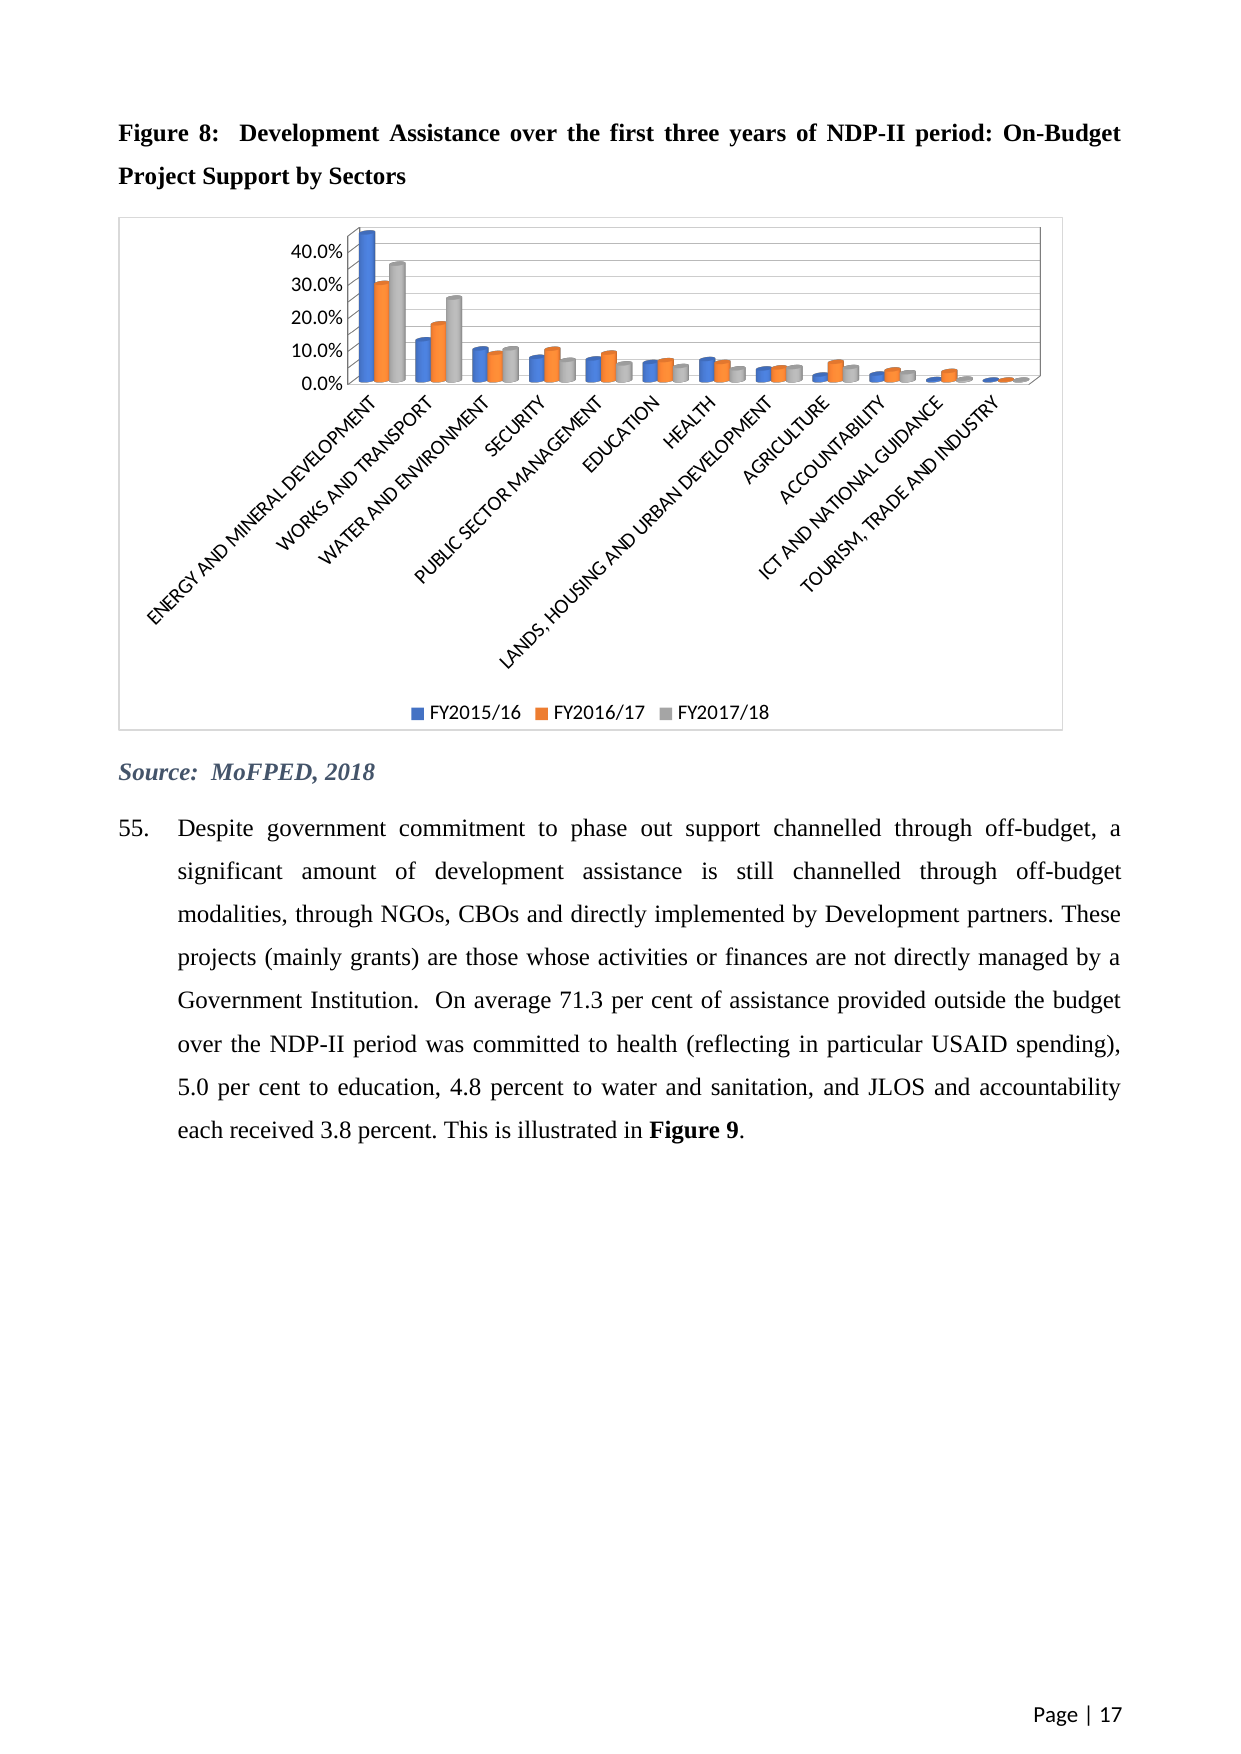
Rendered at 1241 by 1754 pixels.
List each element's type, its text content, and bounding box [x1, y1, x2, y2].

text Figure 8: Development Assistance over the first three years of NDP-II period: On-Budget Project Support by Sectors [118, 118, 1122, 190]
text Source: MoFPED, 2018 [118, 757, 1122, 786]
list Despite government commitment to phase out support channelled through off-budget, a significant amount of development assistance is still channelled through off-budget modalities, through NGOs, CBOs and directly implemented by Development partners. These projects (mainly grants) are those whose activities or finances are not directly managed by a Government Institution. On average 71.3 per cent of assistance provided outside the budget over the NDP-II period was committed to health (reflecting in particular USAID spending), 5.0 per cent to education, 4.8 percent to water and sanitation, and JLOS and accountability each received 3.8 percent. This is illustrated in Figure 9. [118, 813, 1122, 1144]
